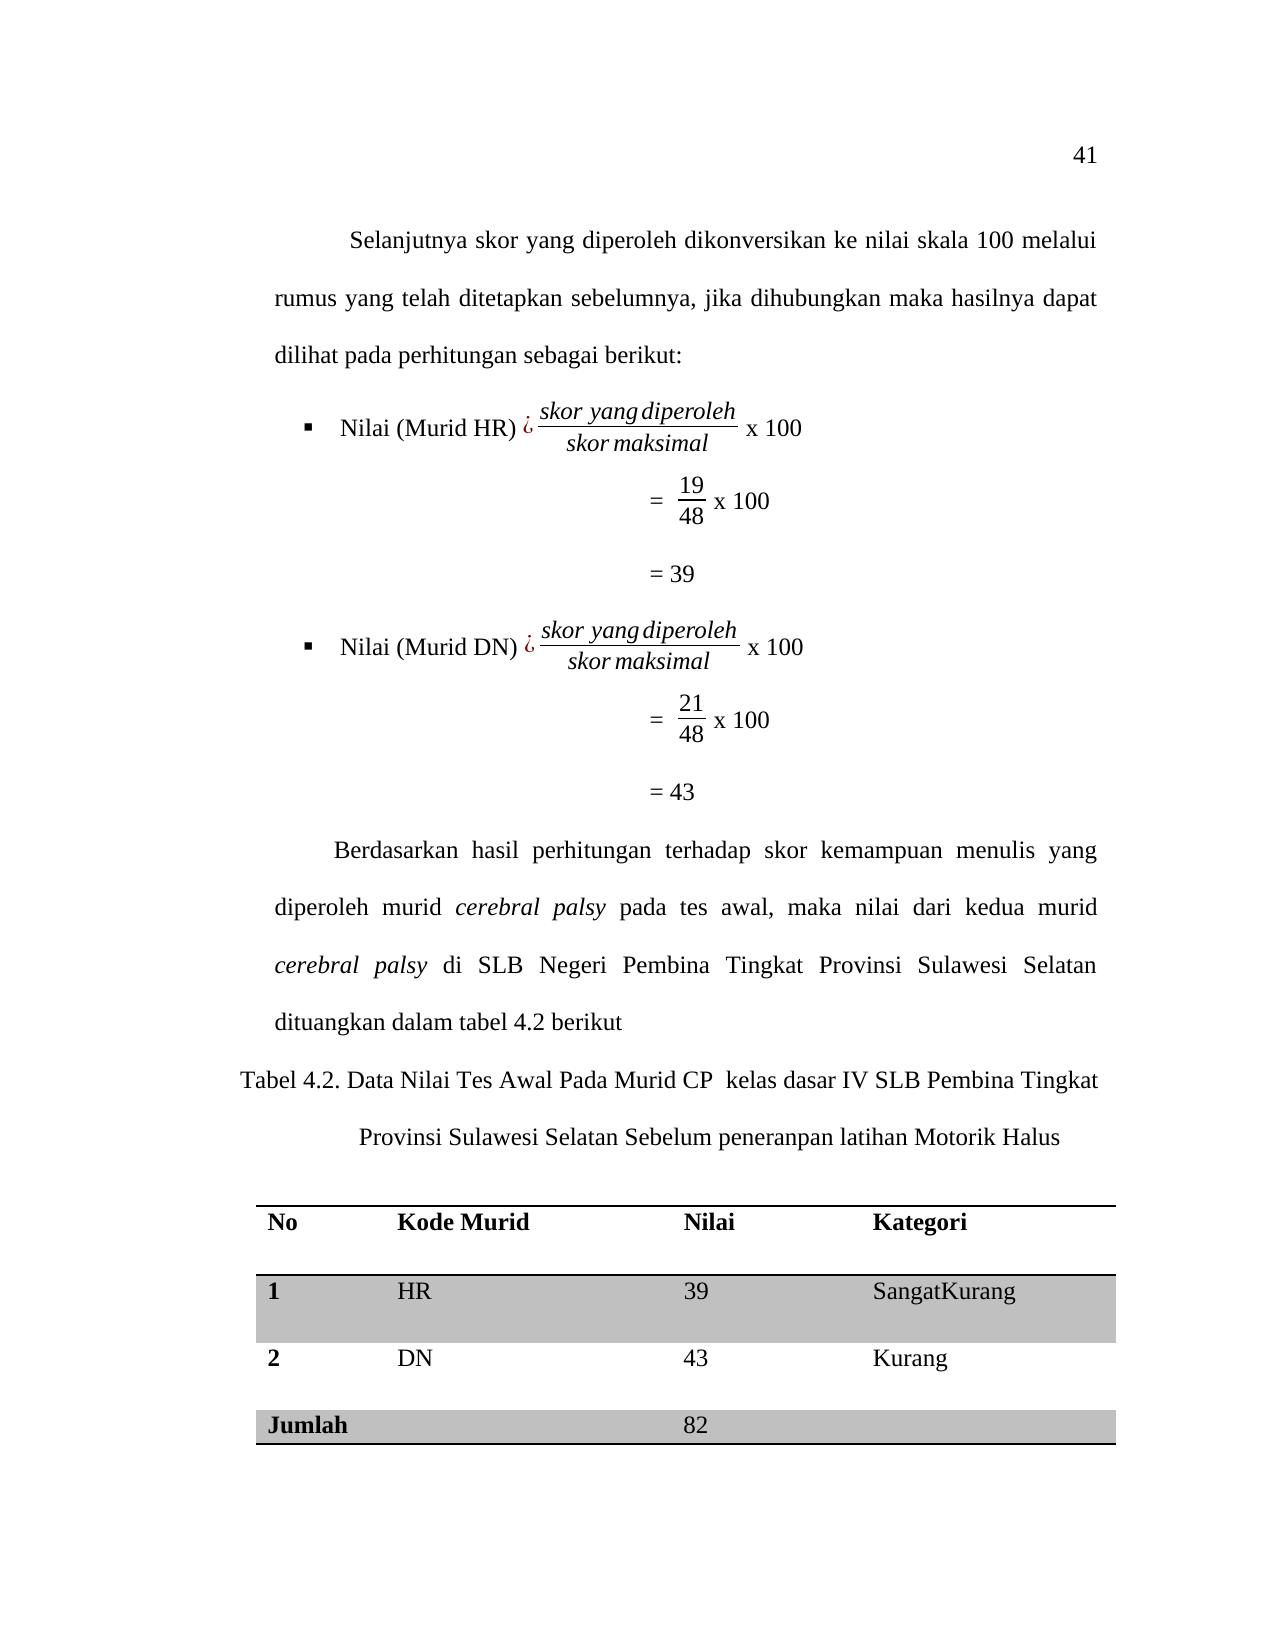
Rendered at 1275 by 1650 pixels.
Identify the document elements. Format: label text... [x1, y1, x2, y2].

table_cell DN [386, 1343, 672, 1410]
table_cell 43 [672, 1343, 861, 1410]
table_cell 39 [672, 1276, 861, 1343]
table_cell 1 [256, 1276, 386, 1343]
text Tabel 4.2. Data Nilai Tes Awal Pada Murid CP kelas dasar IV SLB Pembina Tingkat Provinsi Sulawesi Selatan Sebelum peneranpan latihan Motorik Halus [240, 1065, 1099, 1151]
table_header Kategori [861, 1207, 1116, 1274]
list Berdasarkan hasil perhitungan terhadap skor kemampuan menulis yang diperoleh murid cerebral palsy pada tes awal, maka nilai dari kedua murid cerebral palsy di SLB Negeri Pembina Tingkat Provinsi Sulawesi Selatan dituangkan dalam tabel 4.2 berikut [274, 835, 1098, 1036]
table_cell SangatKurang [861, 1276, 1116, 1343]
list = x 100 [340, 471, 1098, 530]
table_cell Kurang [861, 1343, 1116, 1410]
table_cell HR [386, 1276, 672, 1343]
table_header Kode Murid [386, 1207, 672, 1274]
list = 39 [340, 559, 1098, 588]
list = x 100 [340, 690, 1098, 749]
list Nilai (Murid DN) x 100 [302, 616, 1098, 675]
table_header No [256, 1207, 386, 1274]
text Selanjutnya skor yang diperoleh dikonversikan ke nilai skala 100 melalui rumus yang telah ditetapkan sebelumnya, jika dihubungkan maka hasilnya dapat dilihat pada perhitungan sebagai berikut: [274, 225, 1098, 369]
table_header Nilai [672, 1207, 861, 1274]
list Nilai (Murid HR) x 100 [302, 398, 1098, 457]
table_cell 2 [256, 1343, 386, 1410]
table_cell Jumlah [256, 1410, 672, 1443]
list = 43 [340, 777, 1098, 806]
table_cell 82 [672, 1410, 1116, 1443]
